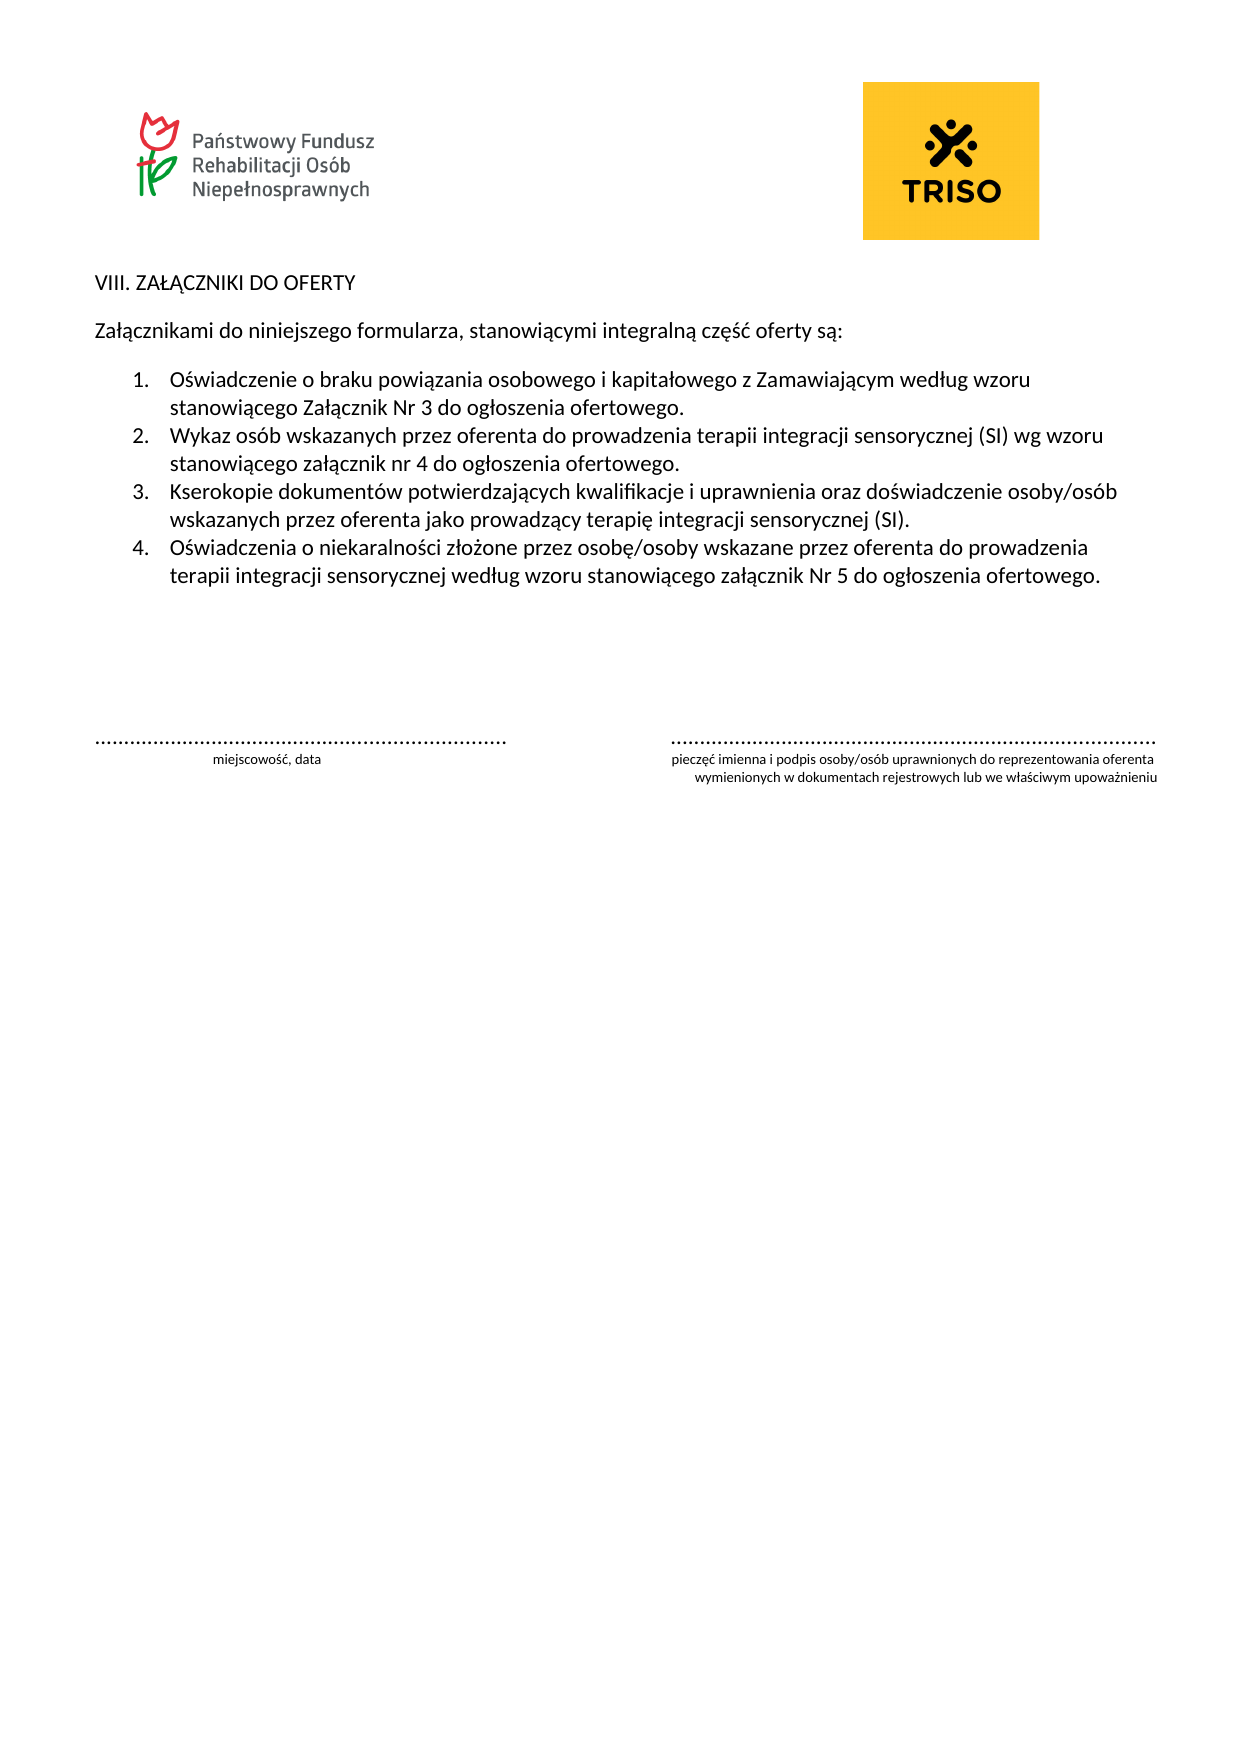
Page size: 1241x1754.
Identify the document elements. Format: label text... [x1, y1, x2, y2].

text miejscowość, data pieczęć imienna i podpis osoby/osób uprawnionych do reprezentowania oferenta [94, 729, 1152, 747]
text Załącznikami do niniejszego formularza, stanowiącymi integralną część oferty są: [94, 316, 1152, 344]
list Oświadczenia o niekaralności złożone przez osobę/osoby wskazane przez oferenta do prowadzenia terapii integracji sensorycznej według wzoru stanowiącego załącznik Nr 5 do ogłoszenia ofertowego. [132, 533, 1152, 589]
text wymienionych w dokumentach rejestrowych lub we właściwym upoważnieniu [94, 747, 1152, 765]
picture [94, 73, 415, 240]
list Wykaz osób wskazanych przez oferenta do prowadzenia terapii integracji sensorycznej (SI) wg wzoru stanowiącego załącznik nr 4 do ogłoszenia ofertowego. [132, 421, 1152, 477]
text VIII. ZAŁĄCZNIKI DO OFERTY [94, 268, 1152, 296]
list Oświadczenie o braku powiązania osobowego i kapitałowego z Zamawiającym według wzoru stanowiącego Załącznik Nr 3 do ogłoszenia ofertowego. [132, 365, 1152, 421]
picture [863, 82, 1040, 240]
list Kserokopie dokumentów potwierdzających kwalifikacje i uprawnienia oraz doświadczenie osoby/osób wskazanych przez oferenta jako prowadzący terapię integracji sensorycznej (SI). [132, 477, 1152, 533]
